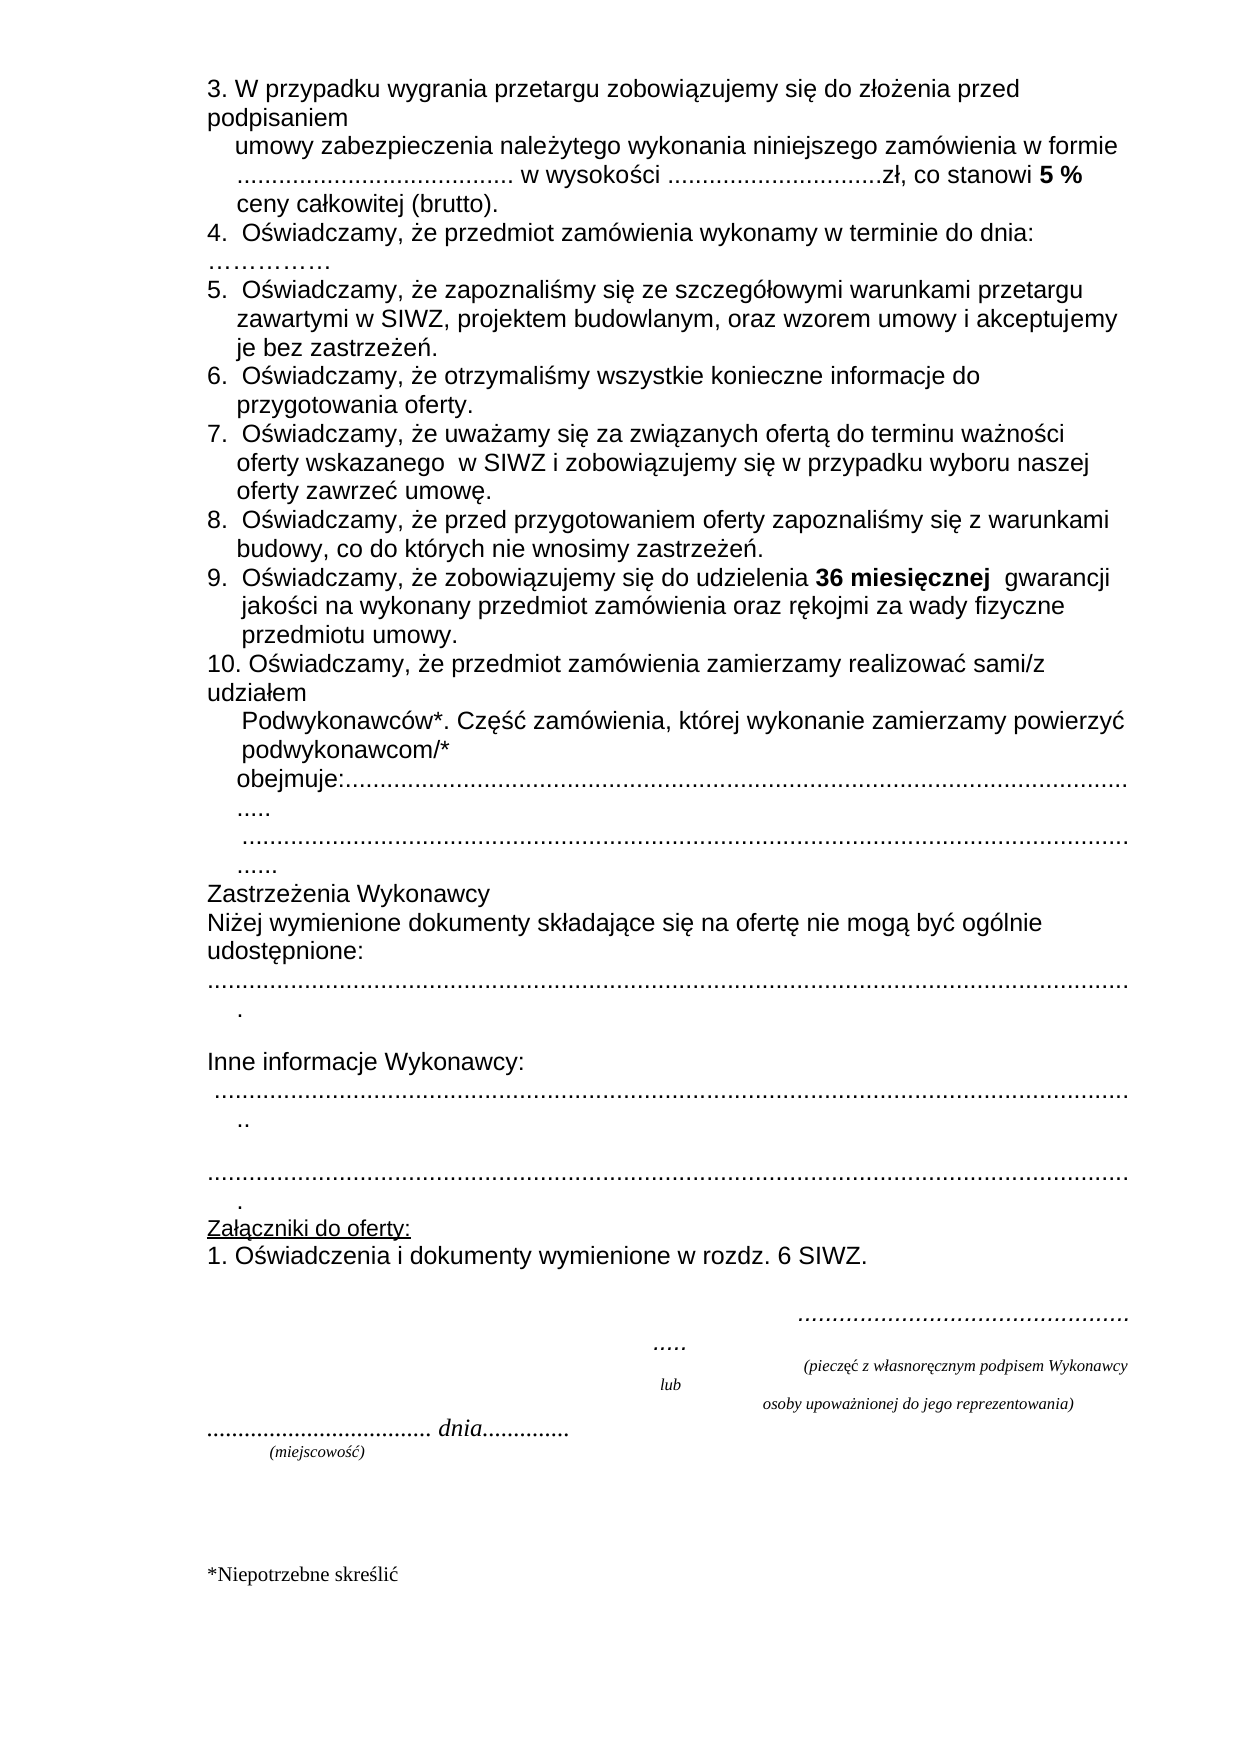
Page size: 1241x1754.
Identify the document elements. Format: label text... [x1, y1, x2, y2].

text *Niepotrzebne skreślić [207, 1562, 1134, 1586]
text 8. Oświadczamy, że przed przygotowaniem oferty zapoznaliśmy się z warunkami budowy, co do których nie wnosimy zastrzeżeń. [207, 505, 1134, 563]
text Zastrzeżenia Wykonawcy [207, 879, 1134, 908]
text Podwykonawców*. Część zamówienia, której wykonanie zamierzamy powierzyć [207, 706, 1134, 735]
text 4. Oświadczamy, że przedmiot zamówienia wykonamy w terminie do dnia:…………… [207, 218, 1134, 275]
text 10. Oświadczamy, że przedmiot zamówienia zamierzamy realizować sami/z udziałem [207, 649, 1134, 706]
text Załączniki do oferty: [207, 1214, 1134, 1241]
text przedmiotu umowy. [207, 620, 1134, 649]
text 1. Oświadczenia i dokumenty wymienione w rozdz. 6 SIWZ. [207, 1241, 1134, 1269]
text ...................................................................................................................................... [207, 965, 1134, 1023]
text 6. Oświadczamy, że otrzymaliśmy wszystkie konieczne informacje do przygotowania oferty. [207, 361, 1134, 419]
text ........................................ w wysokości ...............................zł, co stanowi 5 % ceny całkowitej (brutto). [236, 160, 1134, 218]
text osoby upoważnionej do jego reprezentowania) [207, 1394, 1134, 1413]
text umowy zabezpieczenia należytego wykonania niniejszego zamówienia w formie [207, 131, 1134, 160]
text 7. Oświadczamy, że uważamy się za związanych ofertą do terminu ważności oferty wskazanego w SIWZ i zobowiązujemy się w przypadku wyboru naszej oferty zawrzeć umowę. [207, 419, 1134, 505]
text jakości na wykonany przedmiot zamówienia oraz rękojmi za wady fizyczne [207, 591, 1134, 620]
text (pieczęć z własnoręcznym podpisem Wykonawcy lub [207, 1356, 1134, 1394]
text 3. W przypadku wygrania przetargu zobowiązujemy się do złożenia przed podpisaniem [207, 74, 1134, 131]
text ...................................................................................................................................... [207, 821, 1134, 879]
text 9. Oświadczamy, że zobowiązujemy się do udzielenia 36 miesięcznej gwarancji [207, 563, 1134, 591]
text Niżej wymienione dokumenty składające się na ofertę nie mogą być ogólnie udostępnione: [207, 908, 1134, 965]
text Inne informacje Wykonawcy: [207, 1047, 1134, 1075]
text 5. Oświadczamy, że zapoznaliśmy się ze szczegółowymi warunkami przetargu zawartymi w SIWZ, projektem budowlanym, oraz wzorem umowy i akceptujemy je bez zastrzeżeń. [207, 275, 1134, 361]
text podwykonawcom/* obejmuje:...................................................................................................................... [207, 735, 1134, 821]
text ...................................................................................................................................... [207, 1075, 1134, 1133]
text ..................................................... [207, 1298, 1134, 1356]
text .................................... dnia.............. [207, 1413, 1134, 1442]
text (miejscowość) [207, 1442, 1134, 1461]
text ...................................................................................................................................... [207, 1157, 1134, 1214]
